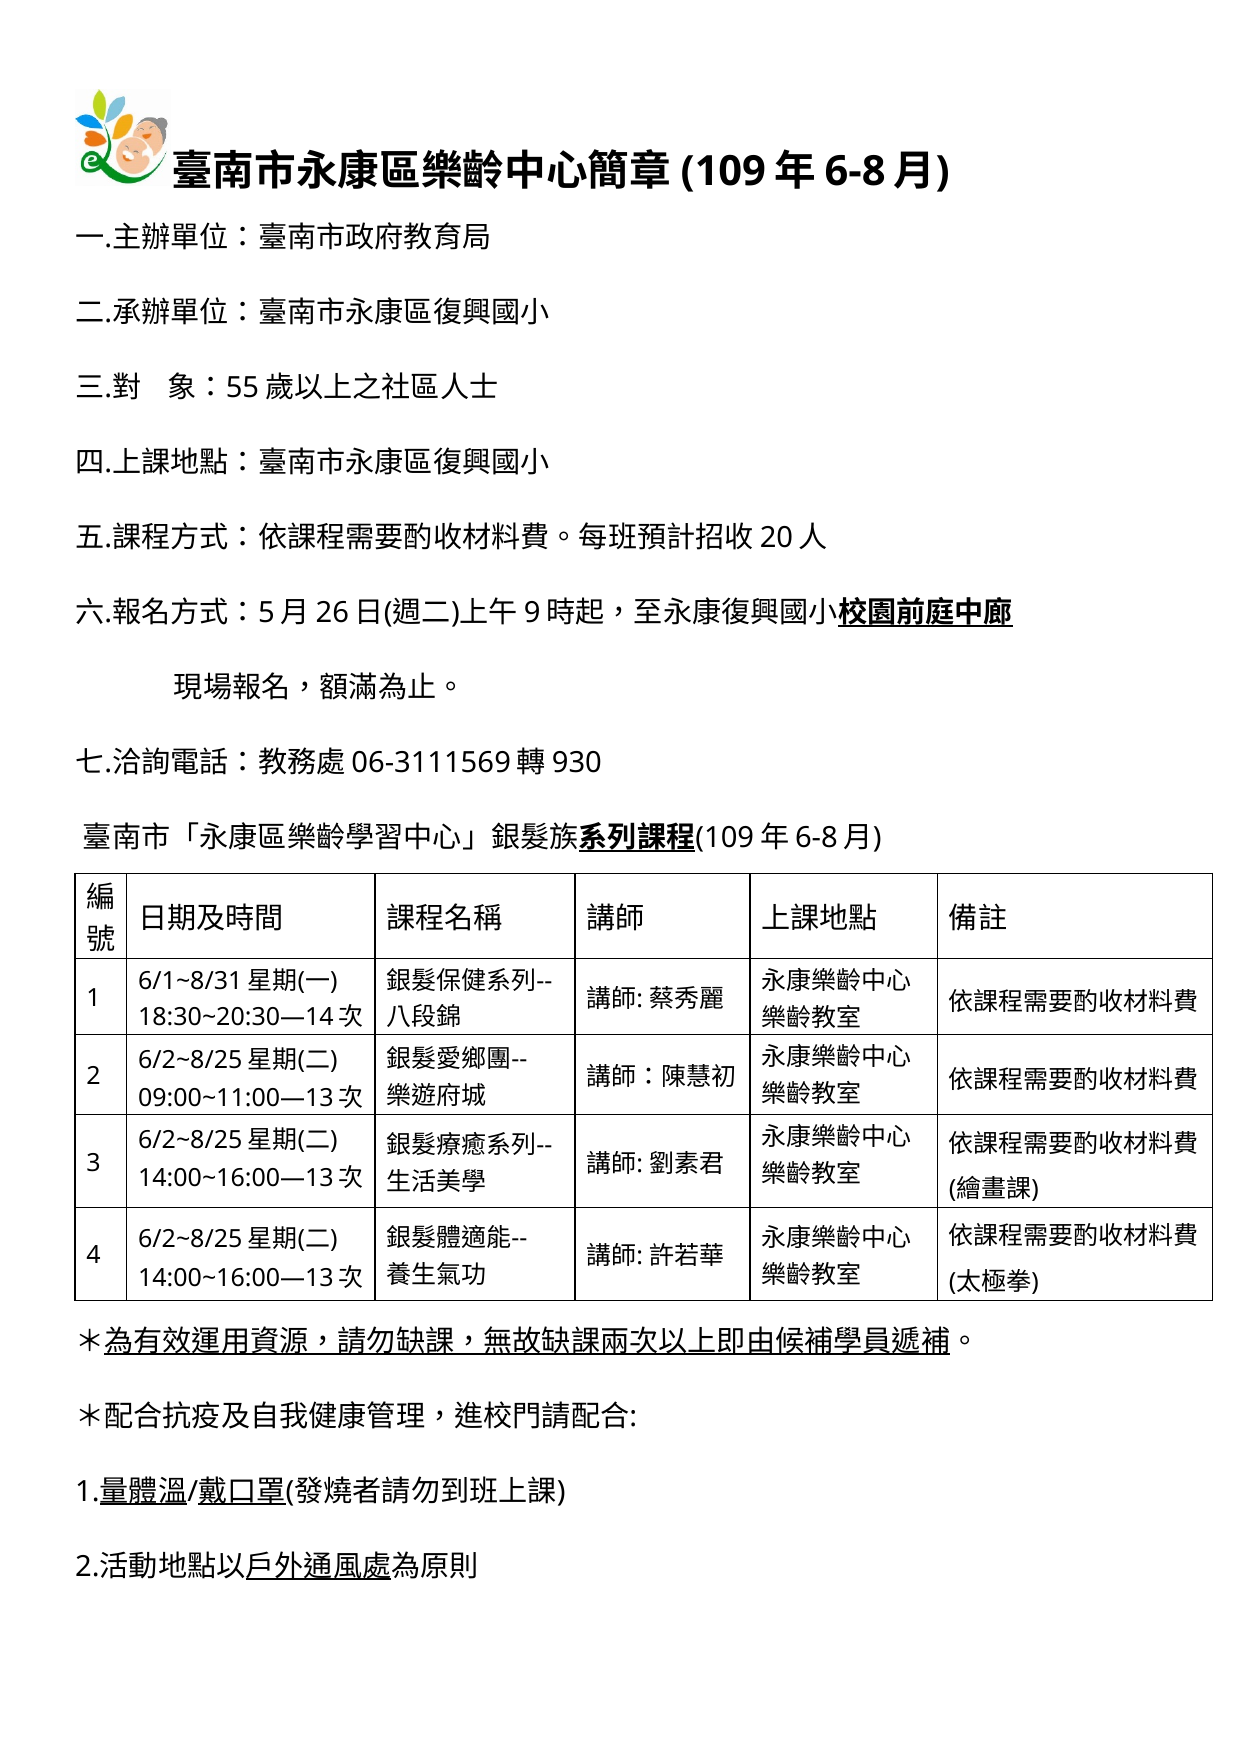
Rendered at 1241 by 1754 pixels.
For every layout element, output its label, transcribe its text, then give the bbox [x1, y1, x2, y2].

table_cell 永康樂齡中心 樂齡教室 [751, 1115, 937, 1207]
table_cell 1 [76, 959, 126, 1034]
text 臺南市永康區樂齡中心簡章 (109年6-8月) [75, 89, 1165, 197]
table_cell 講師：陳慧初 [576, 1035, 749, 1114]
table_cell 6/2~8/25星期(二) 14:00~16:00—13次 [127, 1208, 374, 1300]
text ＊為有效運用資源，請勿缺課，無故缺課兩次以上即由候補學員遞補。 [75, 1301, 1165, 1376]
table_header 備註 [938, 874, 1212, 958]
text 2.活動地點以戶外通風處為原則 [75, 1526, 1165, 1601]
table_cell 永康樂齡中心 樂齡教室 [751, 1035, 937, 1114]
table_cell 6/2~8/25星期(二) 14:00~16:00—13次 [127, 1115, 374, 1207]
text 六.報名方式：5月26日(週二)上午9時起，至永康復興國小校園前庭中廊 [75, 572, 1165, 647]
text 二.承辦單位：臺南市永康區復興國小 [75, 272, 1165, 347]
table_cell 講師: 許若華 [576, 1208, 749, 1300]
text 一.主辦單位：臺南市政府教育局 [75, 197, 1165, 272]
table_cell 依課程需要酌收材料費 [938, 959, 1212, 1034]
text 1.量體溫/戴口罩(發燒者請勿到班上課) [75, 1451, 1165, 1526]
table_header 編號 [76, 874, 126, 958]
table_cell 永康樂齡中心 樂齡教室 [751, 1208, 937, 1300]
table_cell 講師: 蔡秀麗 [576, 959, 749, 1034]
table_header 日期及時間 [127, 874, 374, 958]
table_cell 4 [76, 1208, 126, 1300]
table_cell 銀髮愛鄉團-- 樂遊府城 [376, 1035, 574, 1114]
text ＊配合抗疫及自我健康管理，進校門請配合: [75, 1376, 1165, 1451]
table_cell 依課程需要酌收材料費 (太極拳) [938, 1208, 1212, 1300]
text 現場報名，額滿為止。 [75, 647, 1165, 722]
table_cell 銀髮療癒系列-- 生活美學 [376, 1115, 574, 1207]
text 臺南市「永康區樂齡學習中心」銀髮族系列課程(109年6-8月) [75, 797, 1165, 872]
text 三.對 象：55歲以上之社區人士 [75, 347, 1165, 422]
table_cell 6/2~8/25星期(二) 09:00~11:00—13次 [127, 1035, 374, 1114]
table_cell 永康樂齡中心 樂齡教室 [751, 959, 937, 1034]
table_cell 2 [76, 1035, 126, 1114]
table_cell 銀髮保健系列-- 八段錦 [376, 959, 574, 1034]
text 七.洽詢電話：教務處06-3111569轉930 [75, 722, 1165, 797]
table_cell 依課程需要酌收材料費 (繪畫課) [938, 1115, 1212, 1207]
table_cell 6/1~8/31星期(一) 18:30~20:30—14次 [127, 959, 374, 1034]
table_header 講師 [576, 874, 749, 958]
table_cell 講師: 劉素君 [576, 1115, 749, 1207]
table_cell 銀髮體適能-- 養生氣功 [376, 1208, 574, 1300]
picture [75, 89, 171, 186]
text 四.上課地點：臺南市永康區復興國小 [75, 422, 1165, 497]
table_cell 3 [76, 1115, 126, 1207]
text 五.課程方式：依課程需要酌收材料費。每班預計招收20人 [75, 497, 1165, 572]
table_header 上課地點 [751, 874, 937, 958]
table_cell 依課程需要酌收材料費 [938, 1035, 1212, 1114]
table_header 課程名稱 [376, 874, 574, 958]
